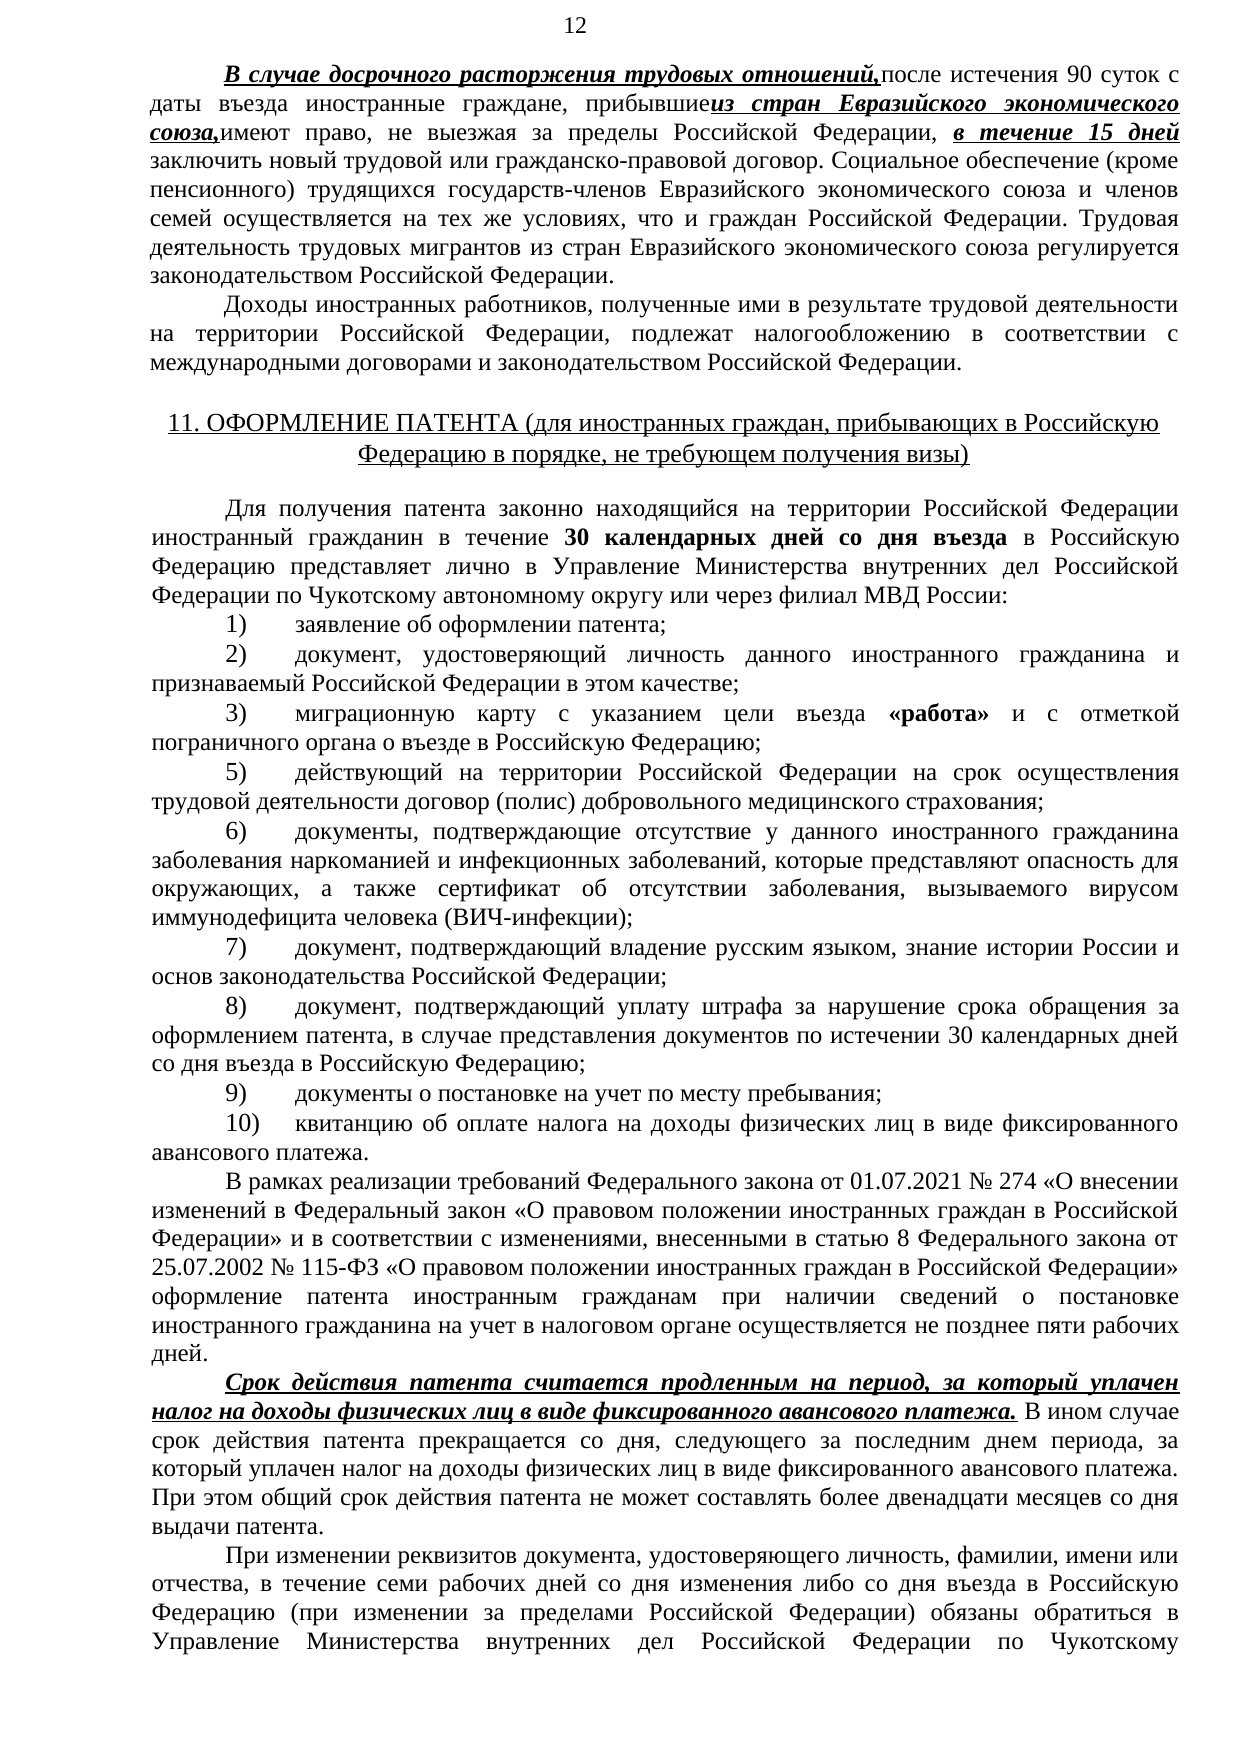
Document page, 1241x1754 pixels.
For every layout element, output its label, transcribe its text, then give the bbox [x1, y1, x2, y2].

list документы о постановке на учет по месту пребывания; [151, 1077, 1182, 1107]
list документ, подтверждающий владение русским языком, знание истории России и основ законодательства Российской Федерации; [151, 931, 1180, 990]
text В рамках реализации требований Федерального закона от 01.07.2021 № 274 «О внесении изменений в Федеральный закон «О правовом положении иностранных граждан в Российской Федерации» и в соответствии с изменениями, внесенными в статью 8 Федерального закона от 25.07.2002 № 115-ФЗ «О правовом положении иностранных граждан в Российской Федерации» оформление патента иностранным гражданам при наличии сведений о постановке иностранного гражданина на учет в налоговом органе осуществляется не позднее пяти рабочих дней. [151, 1166, 1180, 1367]
list действующий на территории Российской Федерации на срок осуществления трудовой деятельности договор (полис) добровольного медицинского страхования; [151, 756, 1180, 815]
list документ, подтверждающий уплату штрафа за нарушение срока обращения за оформлением патента, в случае представления документов по истечении 30 календарных дней со дня въезда в Российскую Федерацию; [151, 990, 1180, 1077]
text В случае досрочного расторжения трудовых отношений,после истечения 90 суток с даты въезда иностранные граждане, прибывшиеиз стран Евразийского экономического союза,имеют право, не выезжая за пределы Российской Федерации, в течение 15 дней заключить новый трудовой или гражданско-правовой договор. Социальное обеспечение (кроме пенсионного) трудящихся государств-членов Евразийского экономического союза и членов семей осуществляется на тех же условиях, что и граждан Российской Федерации. Трудовая деятельность трудовых мигрантов из стран Евразийского экономического союза регулируется законодательством Российской Федерации. [149, 59, 1180, 289]
text Срок действия патента считается продленным на период, за который уплачен налог на доходы физических лиц в виде фиксированного авансового платежа. В ином случае срок действия патента прекращается со дня, следующего за последним днем периода, за который уплачен налог на доходы физических лиц в виде фиксированного авансового платежа. При этом общий срок действия патента не может составлять более двенадцати месяцев со дня выдачи патента. [151, 1367, 1180, 1540]
text Доходы иностранных работников, полученные ими в результате трудовой деятельности на территории Российской Федерации, подлежат налогообложению в соответствии с международными договорами и законодательством Российской Федерации. [149, 289, 1180, 375]
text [151, 1540, 1180, 1655]
list документ, удостоверяющий личность данного иностранного гражданина и признаваемый Российской Федерации в этом качестве; [151, 638, 1180, 697]
list документы, подтверждающие отсутствие у данного иностранного гражданина заболевания наркоманией и инфекционных заболеваний, которые представляют опасность для окружающих, а также сертификат об отсутствии заболевания, вызываемого вирусом иммунодефицита человека (ВИЧ-инфекции); [151, 815, 1180, 931]
list квитанцию об оплате налога на доходы физических лиц в виде фиксированного авансового платежа. [151, 1107, 1180, 1166]
text Для получения патента законно находящийся на территории Российской Федерации иностранный гражданин в течение 30 календарных дней со дня въезда в Российскую Федерацию представляет лично в Управление Министерства внутренних дел Российской Федерации по Чукотскому автономному округу или через филиал МВД России: [151, 493, 1180, 608]
list заявление об оформлении патента; [151, 608, 1182, 638]
list миграционную карту с указанием цели въезда «работа» и с отметкой пограничного органа о въезде в Российскую Федерацию; [151, 697, 1180, 756]
text 11. ОФОРМЛЕНИЕ ПАТЕНТА (для иностранных граждан, прибывающих в Российскую Федерацию в порядке, не требующем получения визы) [147, 406, 1180, 468]
